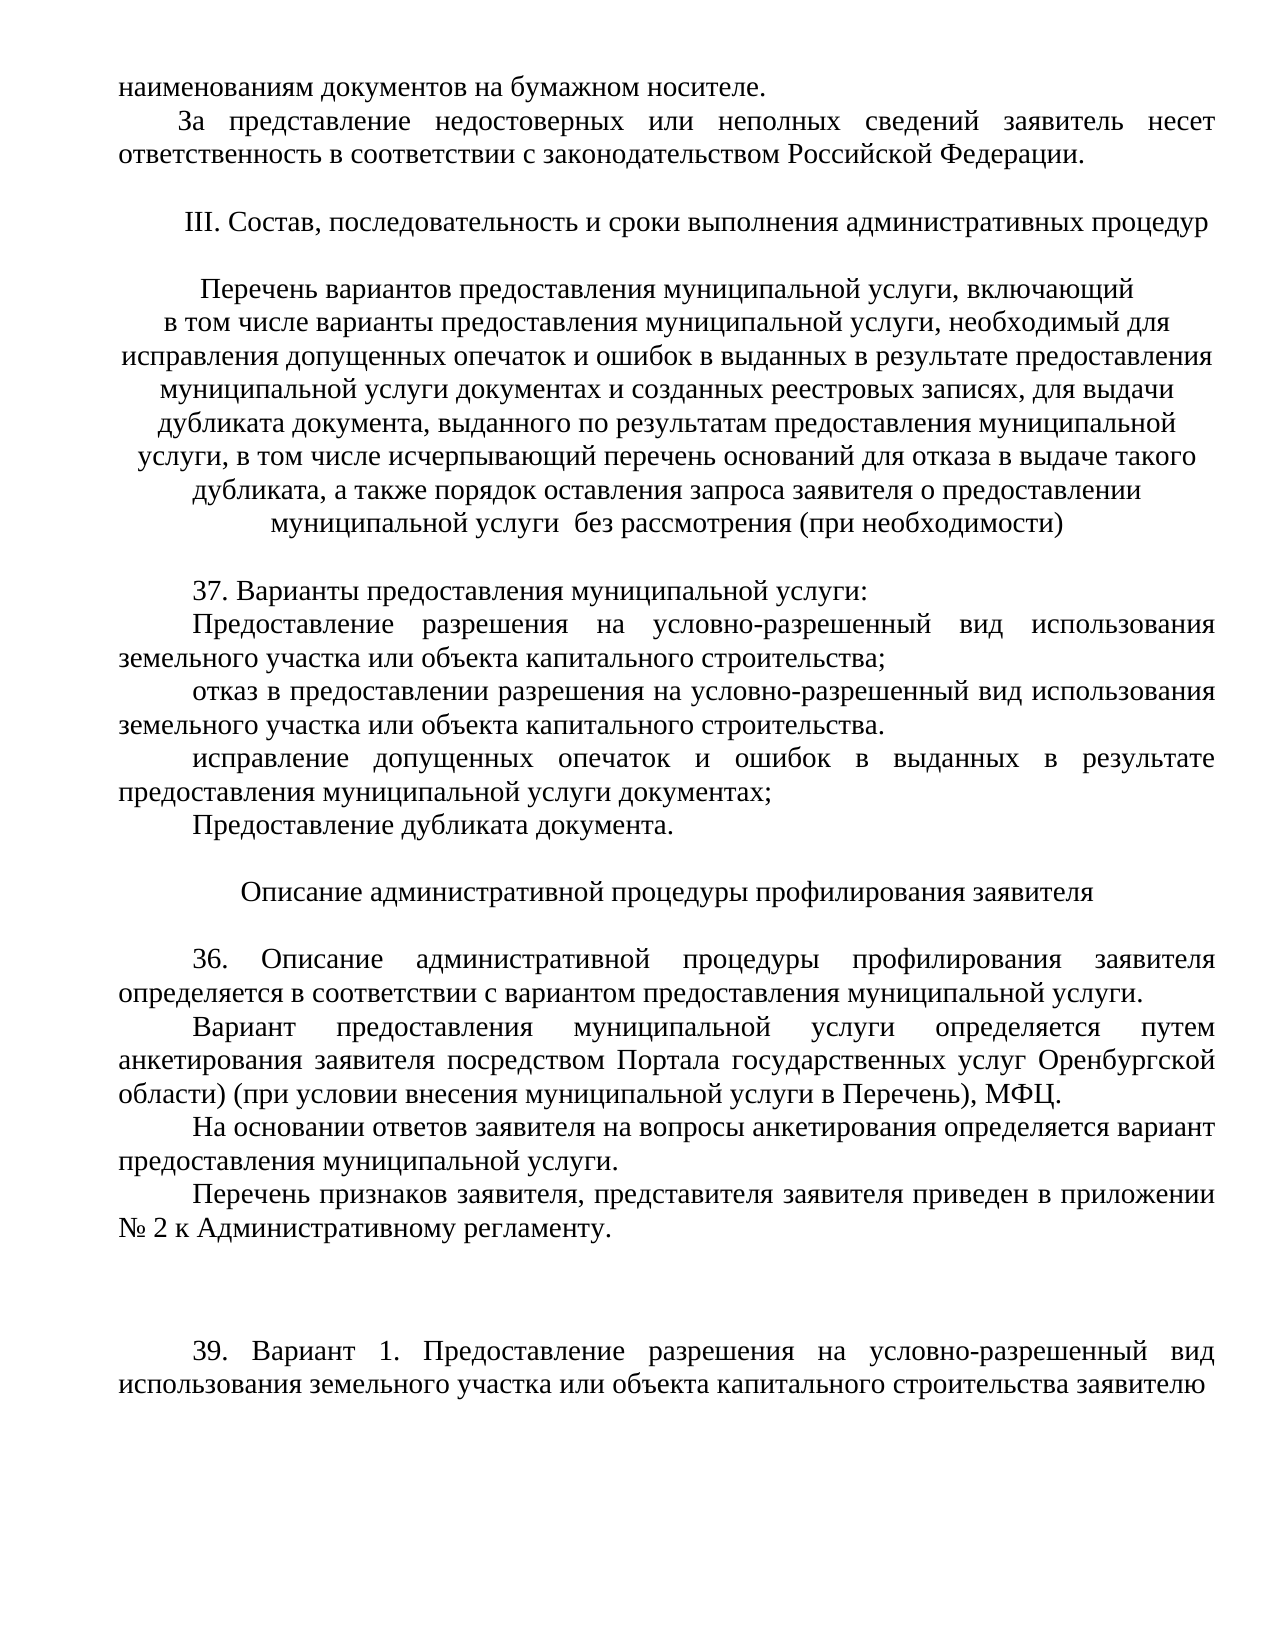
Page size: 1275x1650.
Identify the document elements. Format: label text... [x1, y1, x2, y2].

text Предоставление разрешения на условно-разрешенный вид использования земельного участка или объекта капитального строительства; [118, 606, 1216, 673]
text 37. Варианты предоставления муниципальной услуги: [118, 573, 1216, 606]
text На основании ответов заявителя на вопросы анкетирования определяется вариант предоставления муниципальной услуги. [118, 1109, 1216, 1176]
text Перечень вариантов предоставления муниципальной услуги, включающий [118, 271, 1216, 304]
text Описание административной процедуры профилирования заявителя [118, 874, 1216, 908]
text Вариант предоставления муниципальной услуги определяется путем анкетирования заявителя посредством Портала государственных услуг Оренбургской области) (при условии внесения муниципальной услуги в Перечень), МФЦ. [118, 1009, 1216, 1109]
text в том числе варианты предоставления муниципальной услуги, необходимый для исправления допущенных опечаток и ошибок в выданных в результате предоставления муниципальной услуги документах и созданных реестровых записях, для выдачи дубликата документа, выданного по результатам предоставления муниципальной услуги, в том числе исчерпывающий перечень оснований для отказа в выдаче такого дубликата, а также порядок оставления запроса заявителя о предоставлении муниципальной услуги без рассмотрения (при необходимости) [118, 304, 1216, 539]
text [118, 69, 1216, 103]
text За представление недостоверных или неполных сведений заявитель несет ответственность в соответствии с законодательством Российской Федерации. [118, 103, 1216, 170]
text 39. Вариант 1. Предоставление разрешения на условно-разрешенный вид использования земельного участка или объекта капитального строительства заявителю [118, 1333, 1216, 1400]
text III. Состав, последовательность и сроки выполнения административных процедур [118, 204, 1216, 237]
text исправление допущенных опечаток и ошибок в выданных в результате предоставления муниципальной услуги документах; [118, 740, 1216, 807]
text Предоставление дубликата документа. [118, 807, 1216, 841]
text 36. Описание административной процедуры профилирования заявителя определяется в соответствии с вариантом предоставления муниципальной услуги. [118, 942, 1216, 1009]
text Перечень признаков заявителя, представителя заявителя приведен в приложении № 2 к Административному регламенту. [118, 1176, 1216, 1243]
text отказ в предоставлении разрешения на условно-разрешенный вид использования земельного участка или объекта капитального строительства. [118, 673, 1216, 740]
